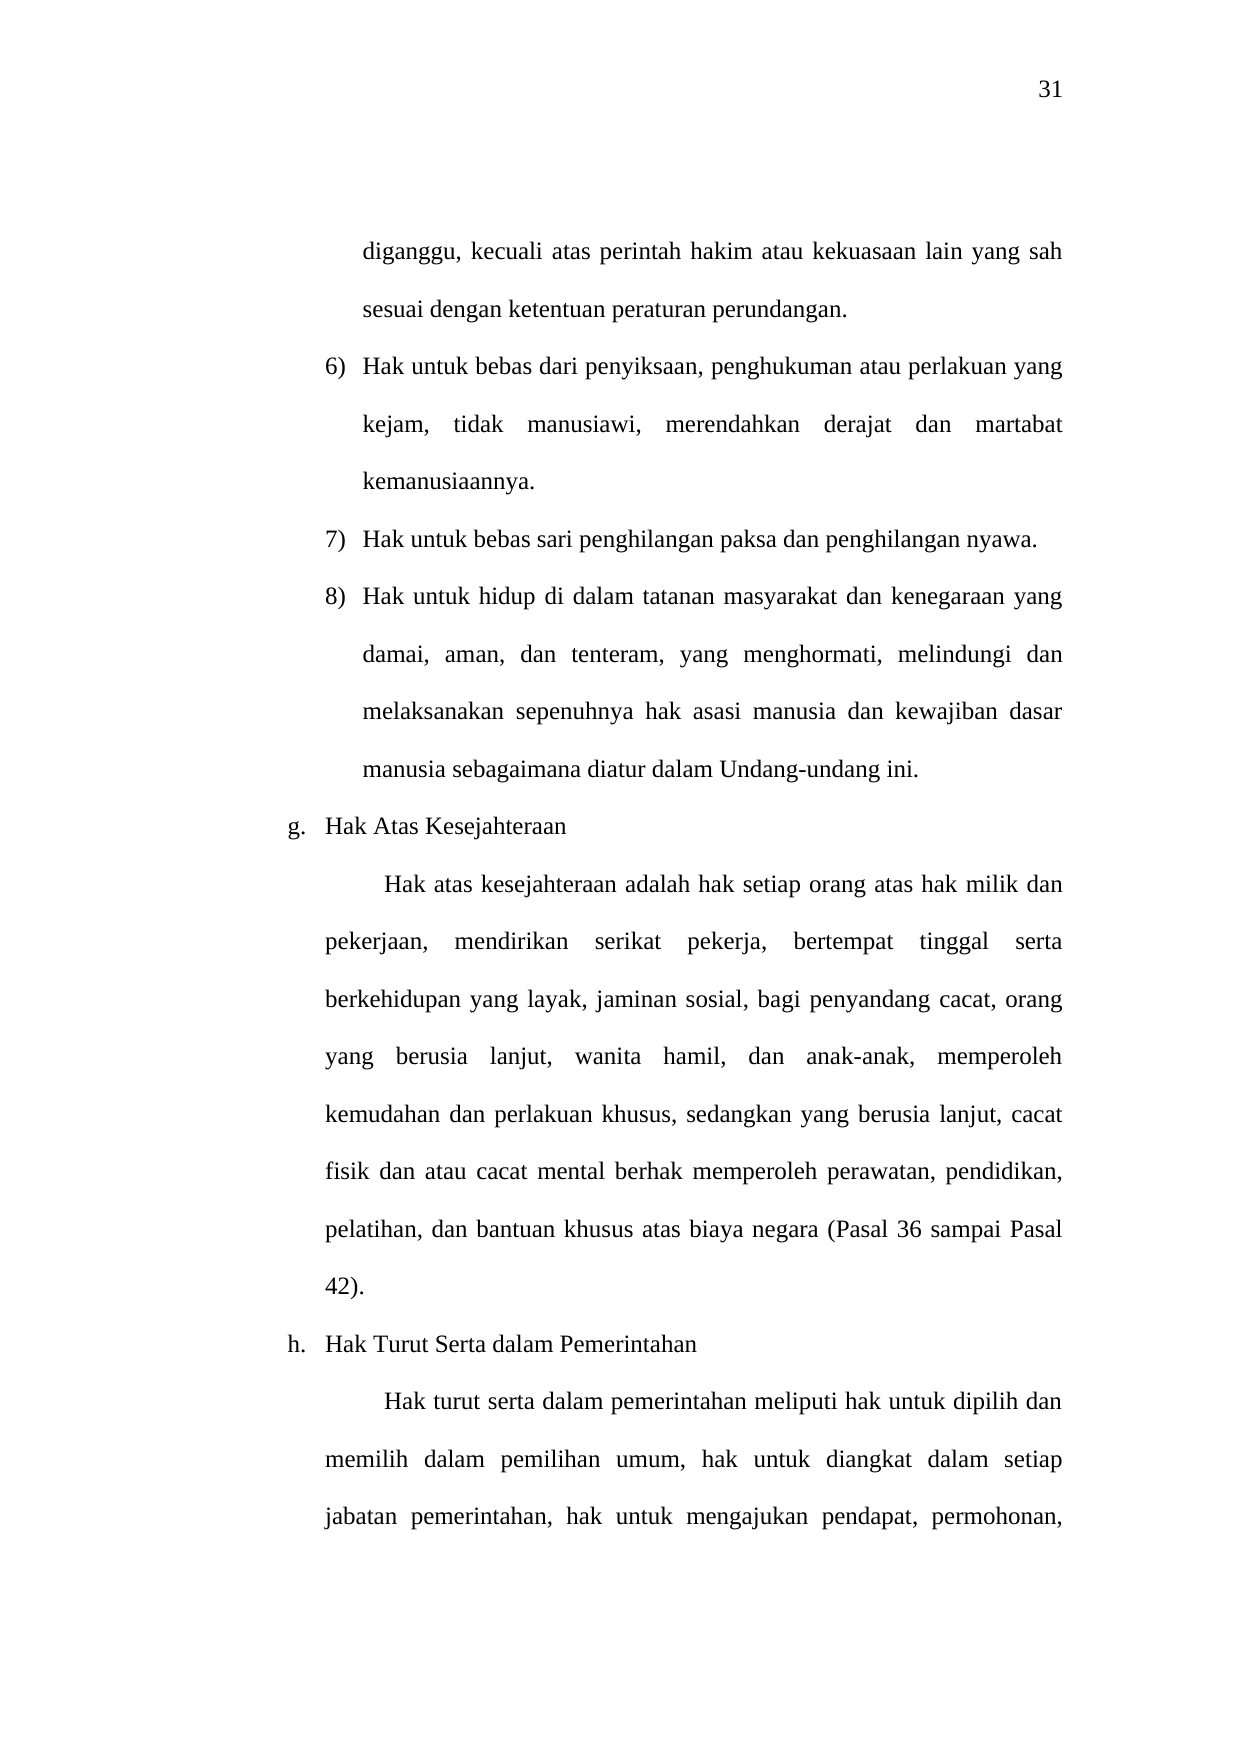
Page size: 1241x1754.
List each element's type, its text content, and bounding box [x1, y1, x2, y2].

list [325, 236, 1063, 322]
list Hak untuk hidup di dalam tatanan masyarakat dan kenegaraan yang damai, aman, dan tenteram, yang menghormati, melindungi dan melaksanakan sepenuhnya hak asasi manusia dan kewajiban dasar manusia sebagaimana diatur dalam Undang-undang ini. [325, 581, 1063, 782]
list Hak atas kesejahteraan adalah hak setiap orang atas hak milik dan pekerjaan, mendirikan serikat pekerja, bertempat tinggal serta berkehidupan yang layak, jaminan sosial, bagi penyandang cacat, orang yang berusia lanjut, wanita hamil, dan anak-anak, memperoleh kemudahan dan perlakuan khusus, sedangkan yang berusia lanjut, cacat fisik dan atau cacat mental berhak memperoleh perawatan, pendidikan, pelatihan, dan bantuan khusus atas biaya negara (Pasal 36 sampai Pasal 42). [325, 869, 1063, 1300]
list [325, 1386, 1063, 1530]
list Hak untuk bebas dari penyiksaan, penghukuman atau perlakuan yang kejam, tidak manusiawi, merendahkan derajat dan martabat kemanusiaannya. [325, 351, 1063, 495]
list Hak untuk bebas sari penghilangan paksa dan penghilangan nyawa. [325, 524, 1063, 552]
list Hak Turut Serta dalam Pemerintahan [287, 1329, 1063, 1357]
list Hak Atas Kesejahteraan [287, 811, 1063, 840]
